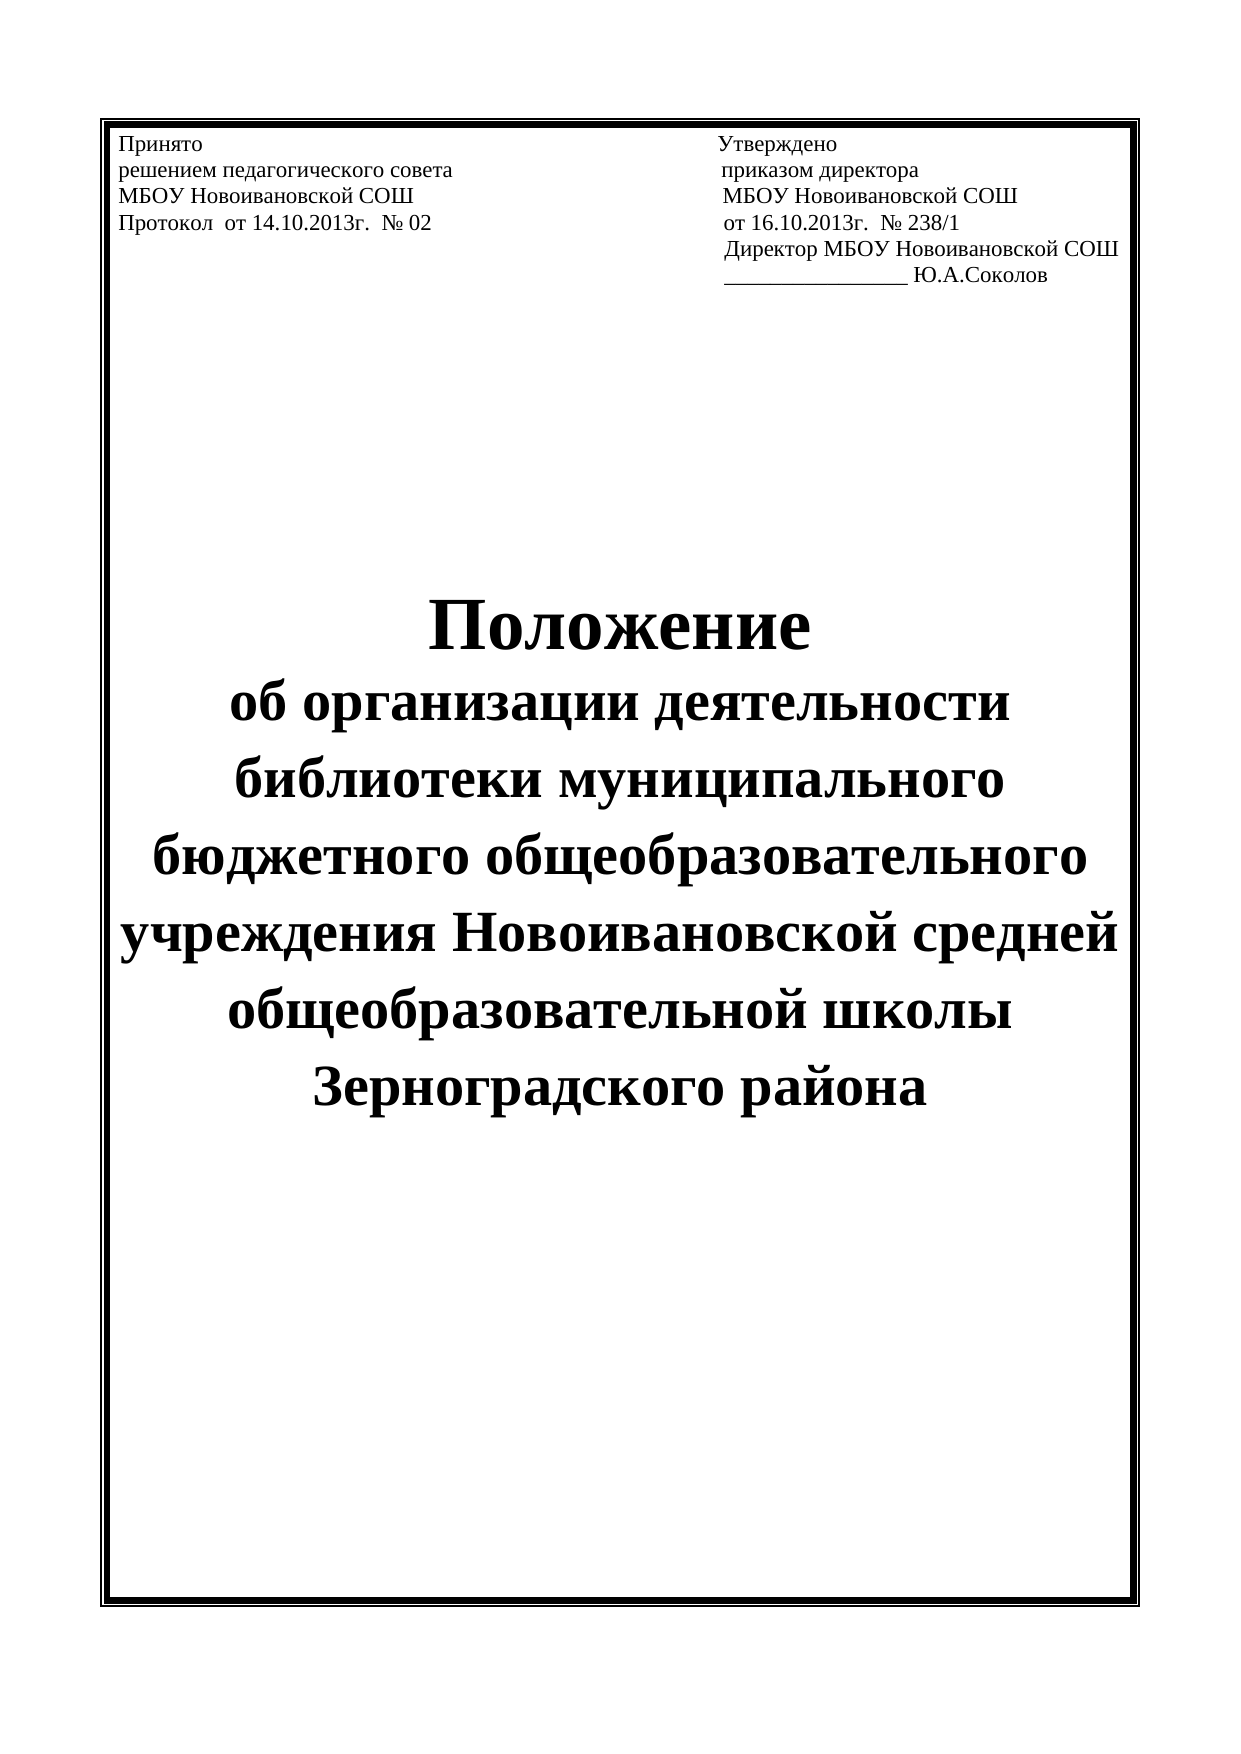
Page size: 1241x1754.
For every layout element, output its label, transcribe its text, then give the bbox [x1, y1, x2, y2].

text Принято Утверждено [110, 128, 1130, 156]
text Положение [118, 579, 1122, 666]
text об организации деятельности библиотеки муниципального бюджетного общеобразовательного учреждения Новоивановской средней общеобразовательной школы Зерноградского района [118, 666, 1122, 1118]
text ________________ Ю.А.Соколов [118, 261, 1122, 288]
text МБОУ Новоивановской СОШ МБОУ Новоивановской СОШ [118, 182, 1122, 209]
text Директор МБОУ Новоивановской СОШ [118, 235, 1122, 261]
text Протокол от 14.10.2013г. № 02 от 16.10.2013г. № 238/1 [118, 209, 1122, 235]
text решением педагогического совета приказом директора [118, 156, 1122, 182]
